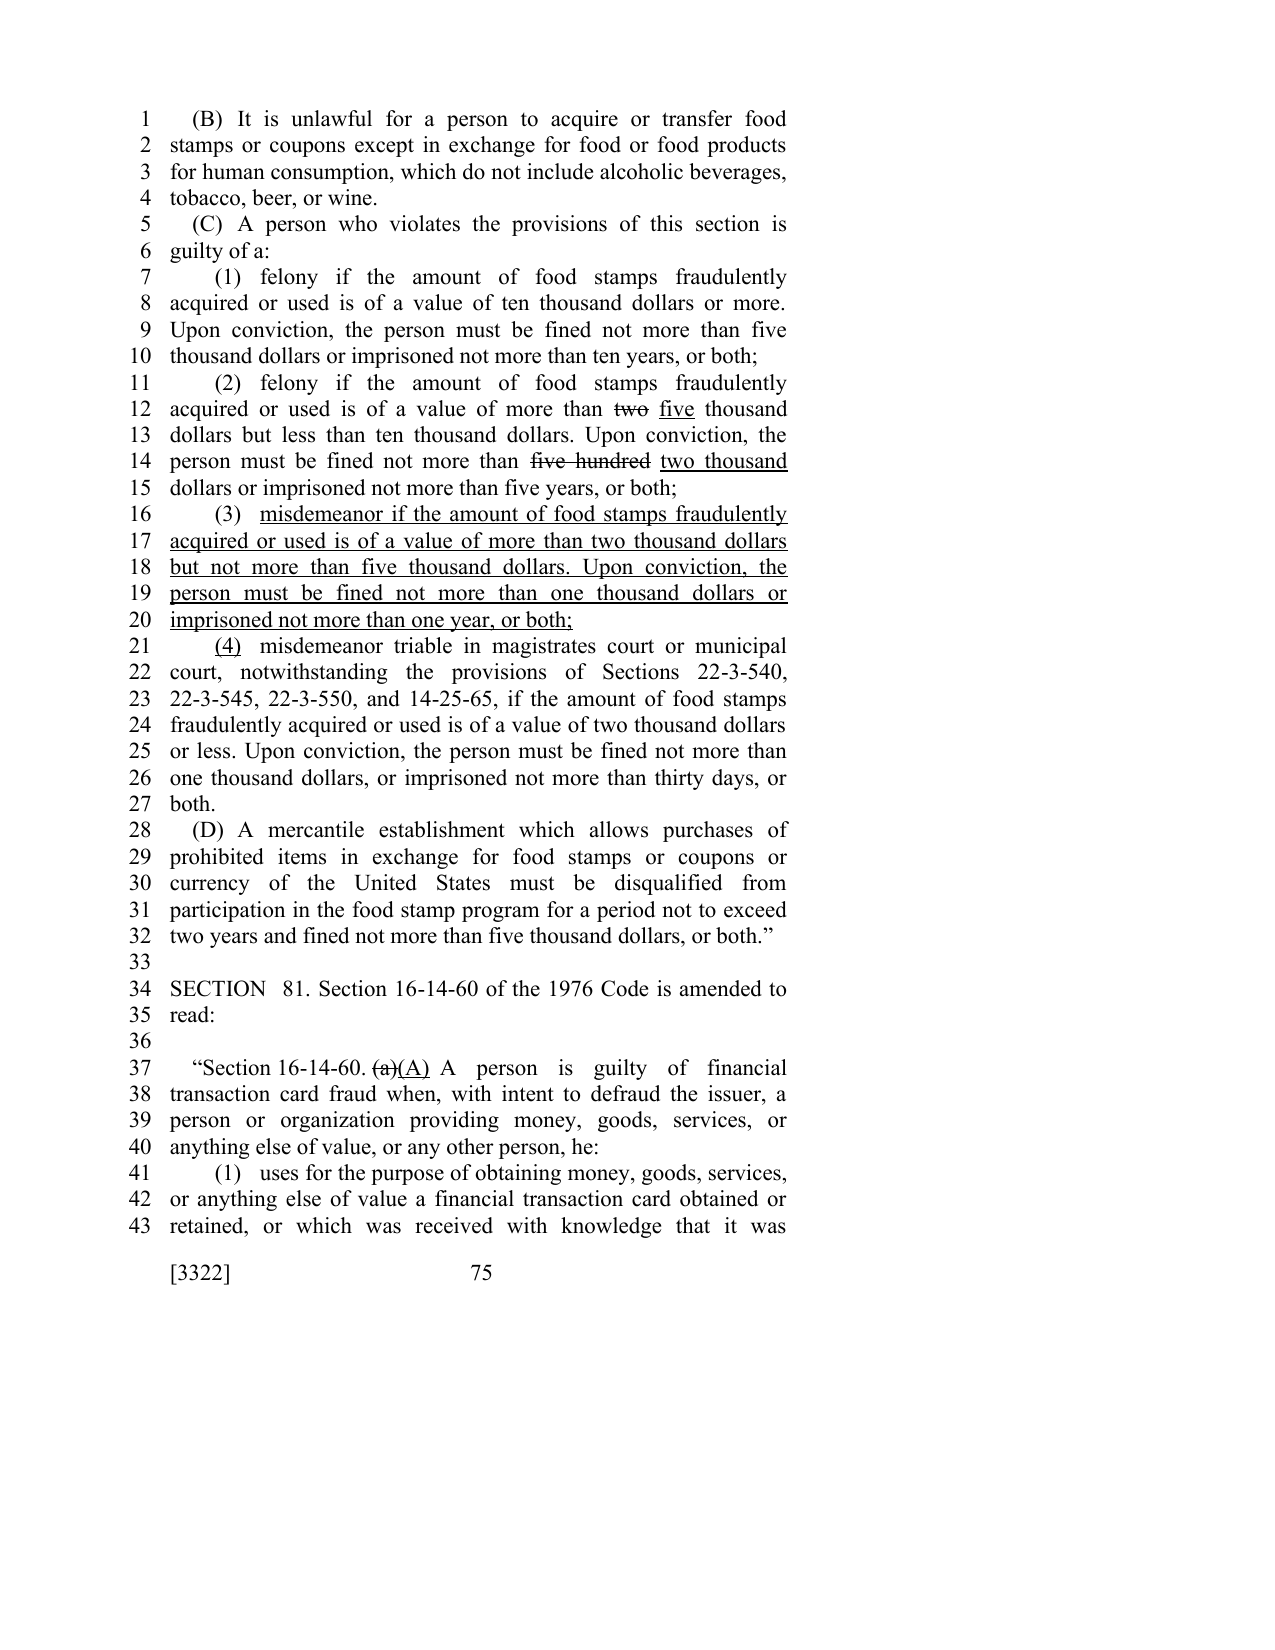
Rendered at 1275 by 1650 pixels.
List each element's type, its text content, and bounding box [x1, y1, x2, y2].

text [169, 1159, 787, 1238]
text (B) It is unlawful for a person to acquire or transfer food stamps or coupons except in exchange for food or food products for human consumption, which do not include alcoholic beverages, tobacco, beer, or wine. [169, 105, 787, 210]
text “Section 16-14-60. (a)(A) A person is guilty of financial transaction card fraud when, with intent to defraud the issuer, a person or organization providing money, goods, services, or anything else of value, or any other person, he: [169, 1054, 787, 1159]
text (1) felony if the amount of food stamps fraudulently acquired or used is of a value of ten thousand dollars or more. Upon conviction, the person must be fined not more than five thousand dollars or imprisoned not more than ten years, or both; [169, 263, 787, 368]
text (D) A mercantile establishment which allows purchases of prohibited items in exchange for food stamps or coupons or currency of the United States must be disqualified from participation in the food stamp program for a period not to exceed two years and fined not more than five thousand dollars, or both.” [169, 817, 787, 948]
text SECTION 81. Section 16-14-60 of the 1976 Code is amended to read: [169, 975, 787, 1027]
text (3) misdemeanor if the amount of food stamps fraudulently acquired or used is of a value of more than two thousand dollars but not more than five thousand dollars. Upon conviction, the person must be fined not more than one thousand dollars or imprisoned not more than one year, or both; [169, 500, 787, 550]
text (4) misdemeanor triable in magistrates court or municipal court, notwithstanding the provisions of Sections 22-3-540, 22-3-545, 22-3-550, and 14-25-65, if the amount of food stamps fraudulently acquired or used is of a value of two thousand dollars or less. Upon conviction, the person must be fined not more than one thousand dollars, or imprisoned not more than thirty days, or both. [169, 632, 787, 817]
text (C) A person who violates the provisions of this section is guilty of a: [169, 210, 787, 263]
text (2) felony if the amount of food stamps fraudulently acquired or used is of a value of more than two five thousand dollars but less than ten thousand dollars. Upon conviction, the person must be fined not more than five hundred two thousand dollars or imprisoned not more than five years, or both; [169, 368, 787, 500]
text (3) misdemeanor if the amount of food stamps fraudulently acquired or used is of a value of more than two thousand dollars but not more than five thousand dollars. Upon conviction, the person must be fined not more than one thousand dollars or imprisoned not more than one year, or both; [169, 604, 787, 632]
